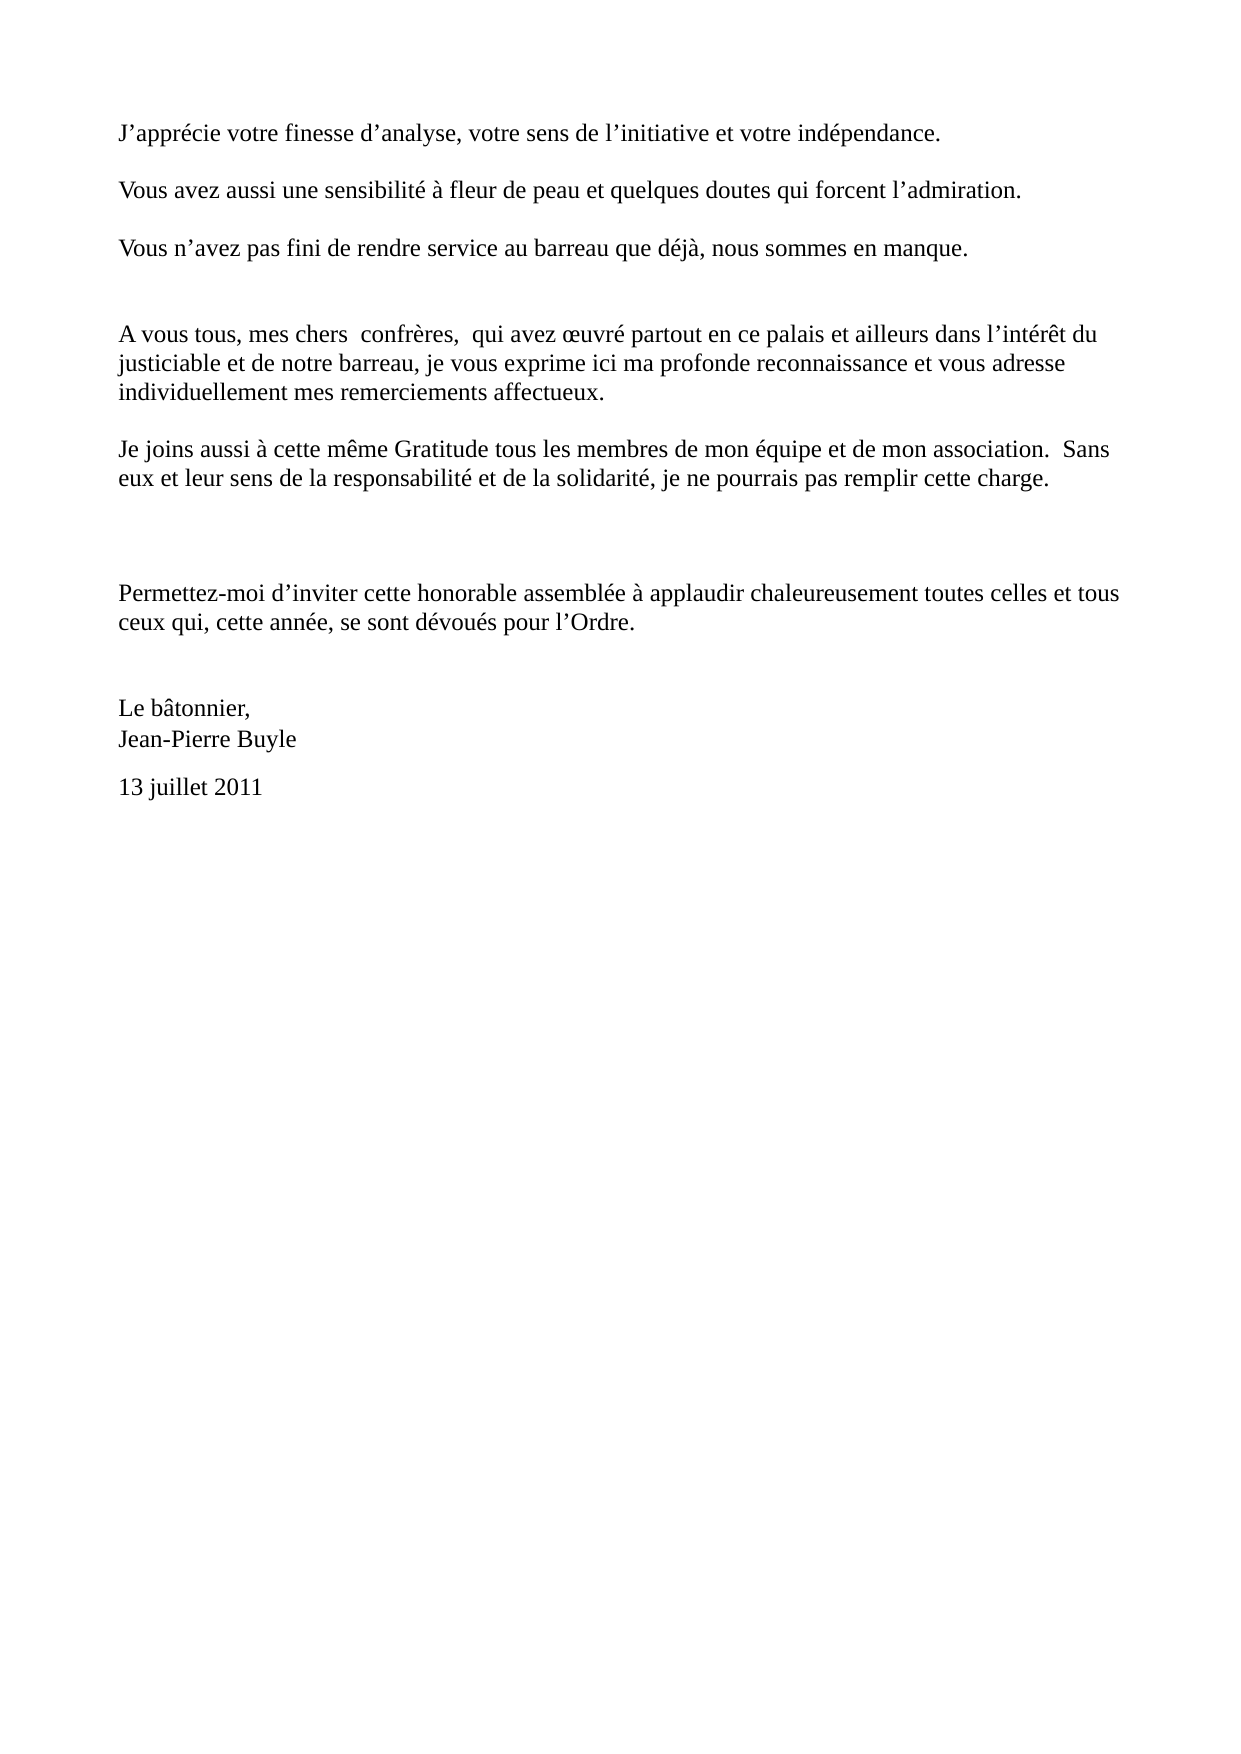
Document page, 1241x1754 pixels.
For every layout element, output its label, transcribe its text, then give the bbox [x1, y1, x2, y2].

text J’apprécie votre finesse d’analyse, votre sens de l’initiative et votre indépendance. [118, 118, 1122, 147]
text 13 juillet 2011 [118, 772, 1122, 801]
text Vous avez aussi une sensibilité à fleur de peau et quelques doutes qui forcent l’admiration. [118, 176, 1122, 204]
text Le bâtonnier, Jean-Pierre Buyle [118, 693, 1122, 753]
text Vous n’avez pas fini de rendre service au barreau que déjà, nous sommes en manque. [118, 233, 1122, 262]
text Permettez-moi d’inviter cette honorable assemblée à applaudir chaleureusement toutes celles et tous ceux qui, cette année, se sont dévoués pour l’Ordre. [118, 578, 1122, 664]
text Je joins aussi à cette même Gratitude tous les membres de mon équipe et de mon association. Sans eux et leur sens de la responsabilité et de la solidarité, je ne pourrais pas remplir cette charge. [118, 434, 1122, 492]
text A vous tous, mes chers confrères, qui avez œuvré partout en ce palais et ailleurs dans l’intérêt du justiciable et de notre barreau, je vous exprime ici ma profonde reconnaissance et vous adresse individuellement mes remerciements affectueux. [118, 319, 1122, 406]
